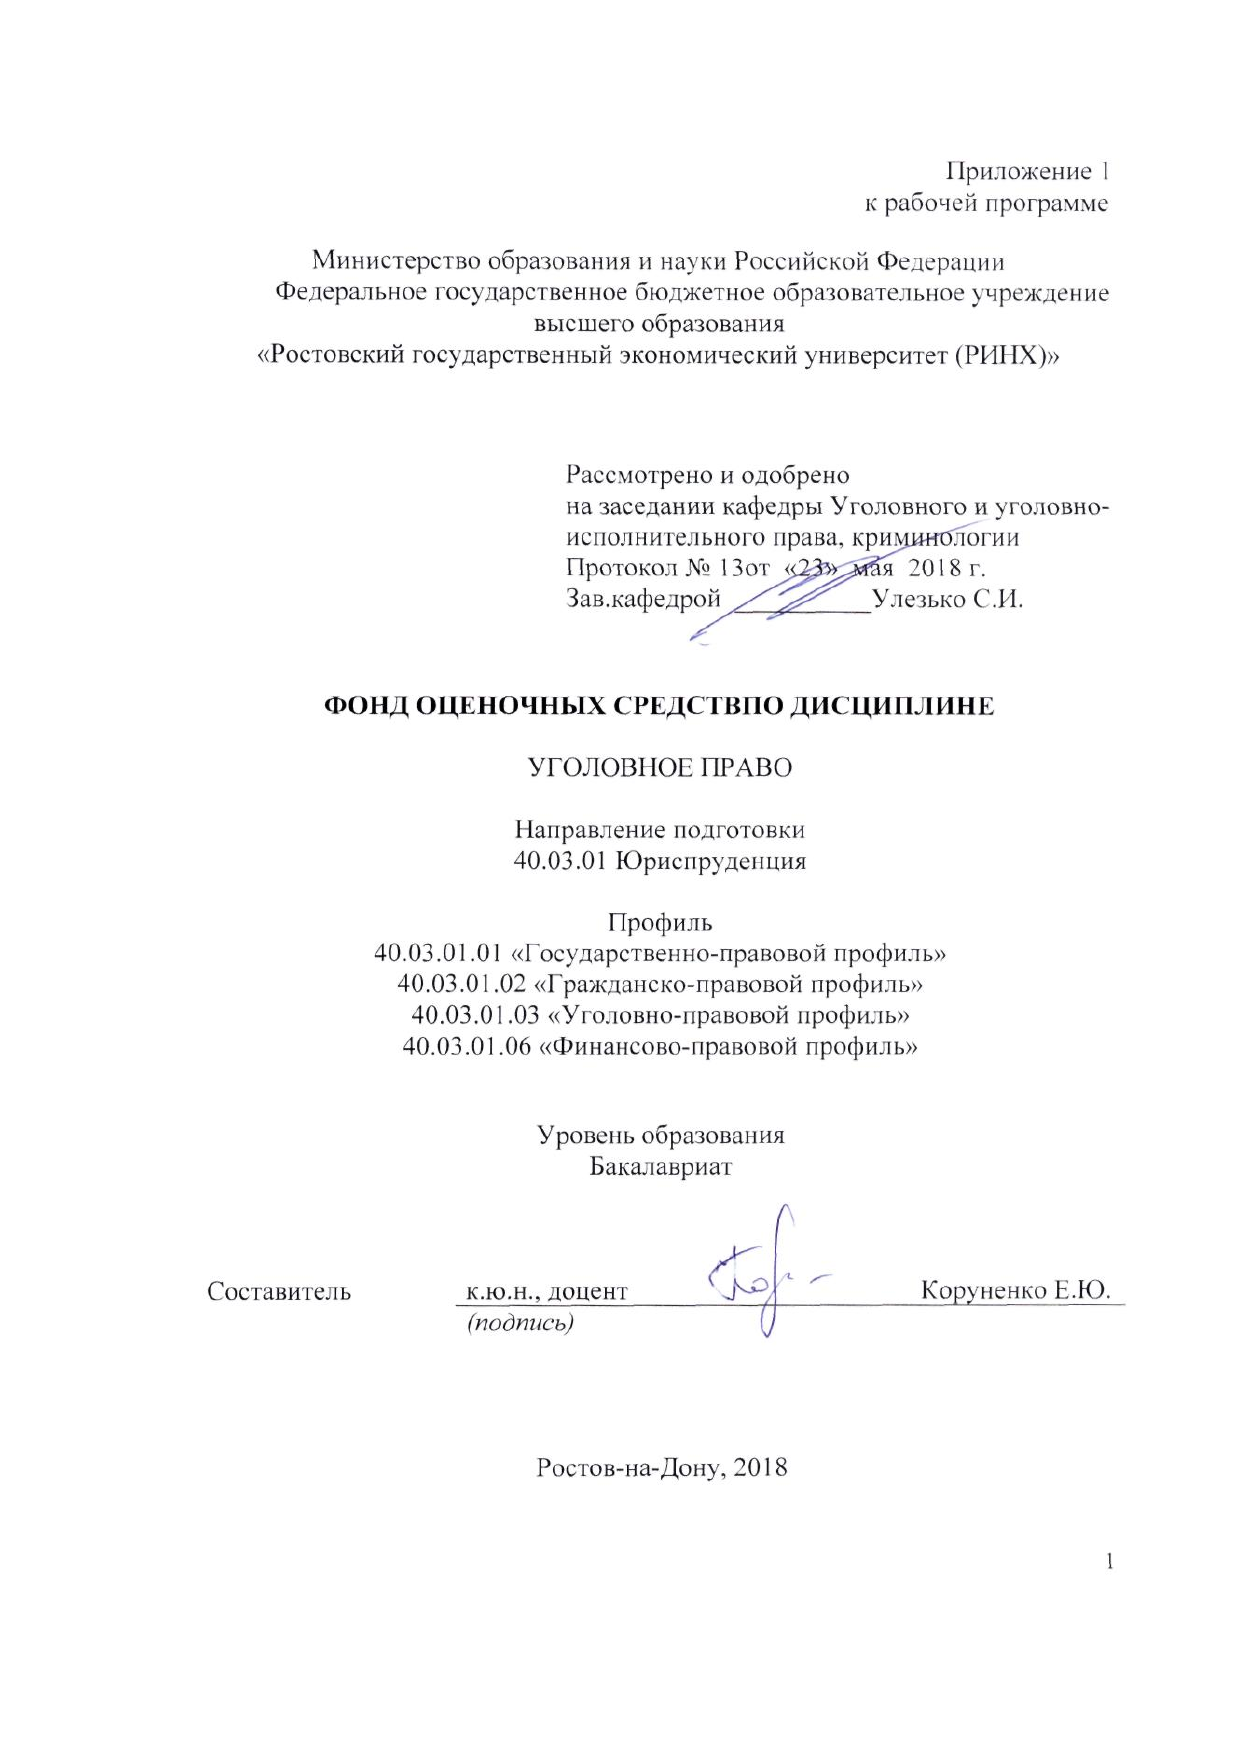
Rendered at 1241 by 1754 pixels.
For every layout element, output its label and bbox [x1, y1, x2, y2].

picture [45, 53, 1202, 1685]
